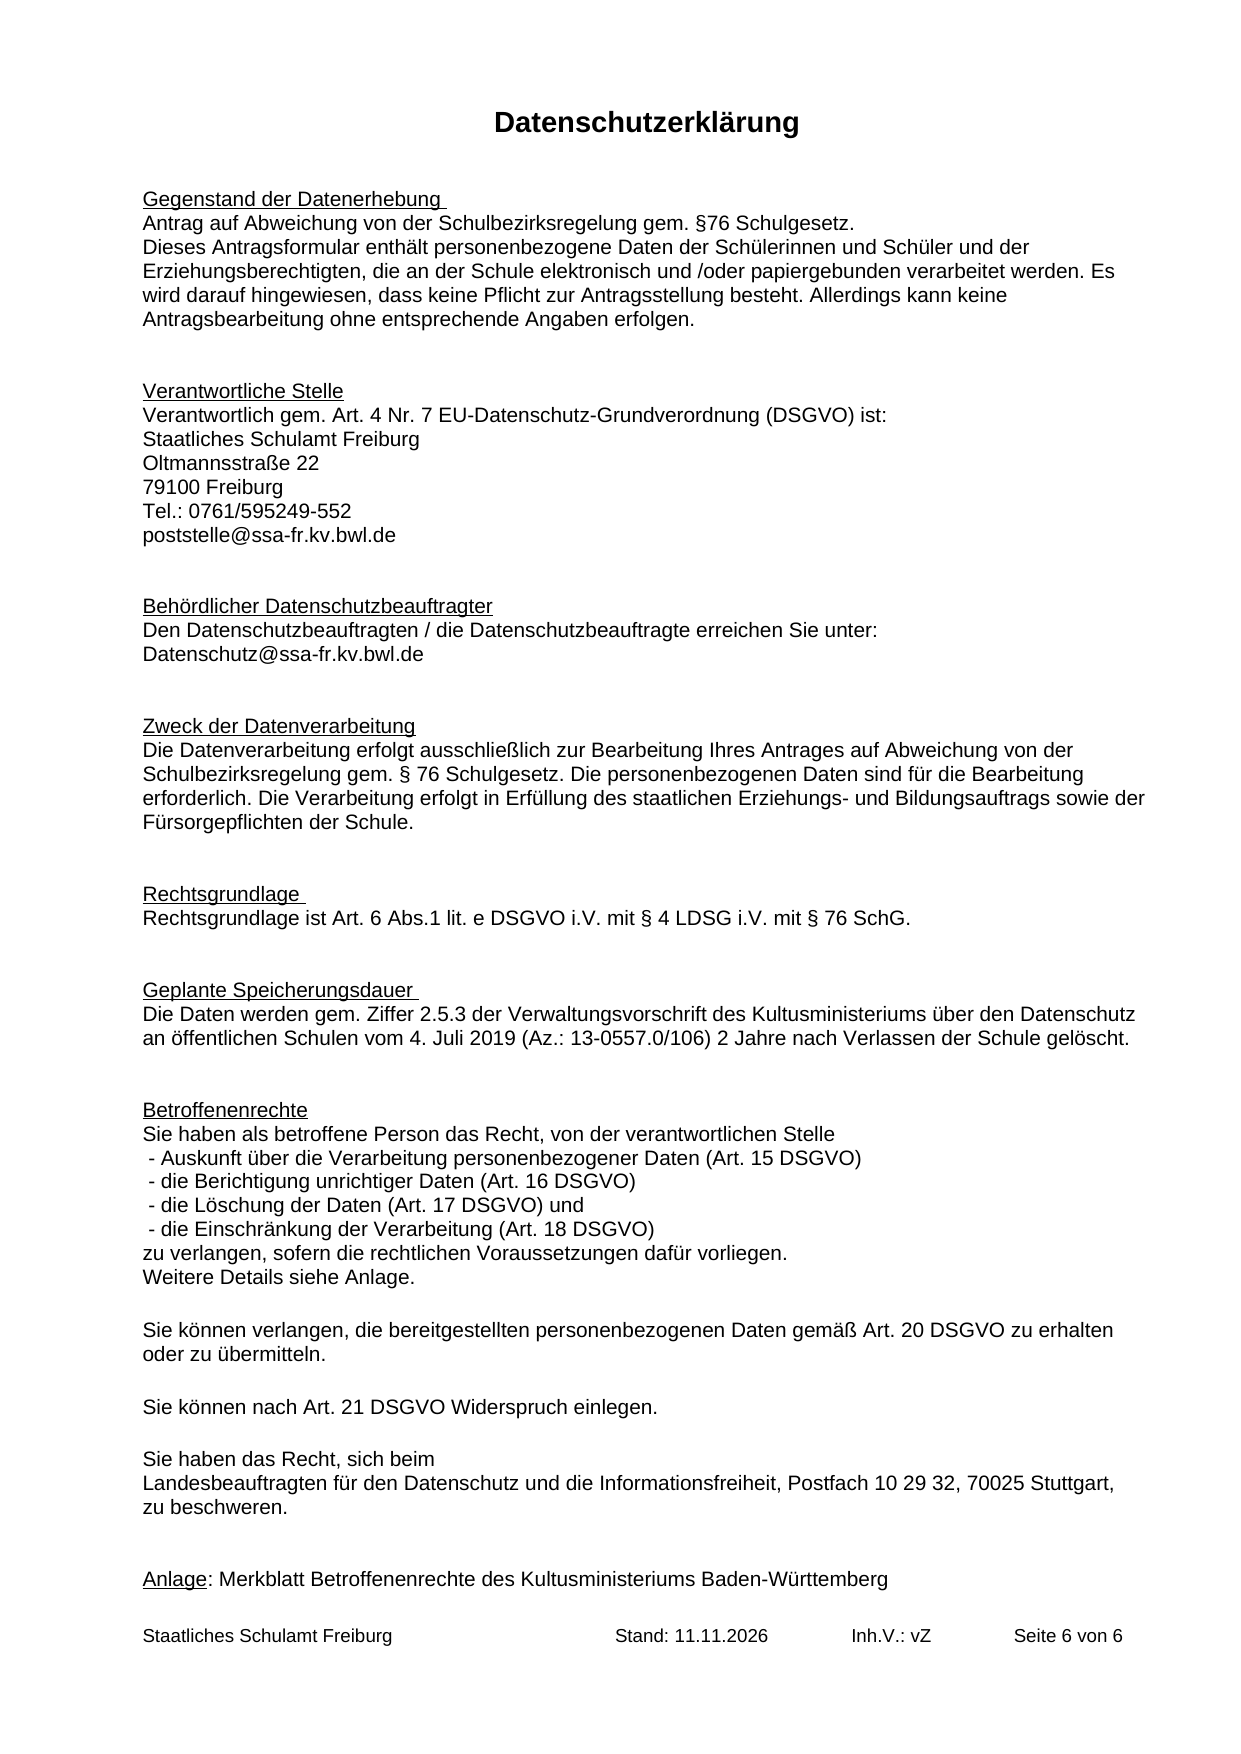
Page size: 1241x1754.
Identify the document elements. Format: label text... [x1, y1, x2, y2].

text Rechtsgrundlage [142, 882, 1152, 906]
text Die Datenverarbeitung erfolgt ausschließlich zur Bearbeitung Ihres Antrages auf Abweichung von der Schulbezirksregelung gem. § 76 Schulgesetz. Die personenbezogenen Daten sind für die Bearbeitung erforderlich. Die Verarbeitung erfolgt in Erfüllung des staatlichen Erziehungs- und Bildungsauftrags sowie der Fürsorgepflichten der Schule. [142, 738, 1152, 834]
text Tel.: 0761/595249-552 [142, 498, 1152, 522]
text Oltmannsstraße 22 [142, 451, 1152, 474]
text 79100 Freiburg [142, 474, 1152, 498]
text - die Berichtigung unrichtiger Daten (Art. 16 DSGVO) [142, 1169, 1152, 1193]
text Datenschutzerklärung [142, 106, 1152, 139]
text Gegenstand der Datenerhebung [142, 187, 1152, 211]
text Landesbeauftragten für den Datenschutz und die Informationsfreiheit, Postfach 10 29 32, 70025 Stuttgart, [142, 1471, 1152, 1495]
text Sie haben das Recht, sich beim [142, 1447, 1152, 1471]
text Verantwortliche Stelle [142, 379, 1152, 403]
text zu beschweren. [142, 1495, 1152, 1519]
text - die Löschung der Daten (Art. 17 DSGVO) und [142, 1193, 1152, 1217]
text Sie haben als betroffene Person das Recht, von der verantwortlichen Stelle [142, 1121, 1152, 1145]
text poststelle@ssa-fr.kv.bwl.de [142, 522, 1152, 546]
text Verantwortlich gem. Art. 4 Nr. 7 EU-Datenschutz-Grundverordnung (DSGVO) ist: [142, 403, 1152, 427]
text Datenschutz@ssa-fr.kv.bwl.de [142, 642, 1152, 666]
text Dieses Antragsformular enthält personenbezogene Daten der Schülerinnen und Schüler und der Erziehungsberechtigten, die an der Schule elektronisch und /oder papiergebunden verarbeitet werden. Es wird darauf hingewiesen, dass keine Pflicht zur Antragsstellung besteht. Allerdings kann keine Antragsbearbeitung ohne entsprechende Angaben erfolgen. [142, 235, 1152, 331]
text Rechtsgrundlage ist Art. 6 Abs.1 lit. e DSGVO i.V. mit § 4 LDSG i.V. mit § 76 SchG. [142, 906, 1152, 930]
text Staatliches Schulamt Freiburg [142, 427, 1152, 451]
text Die Daten werden gem. Ziffer 2.5.3 der Verwaltungsvorschrift des Kultusministeriums über den Datenschutz an öffentlichen Schulen vom 4. Juli 2019 (Az.: 13-0557.0/106) 2 Jahre nach Verlassen der Schule gelöscht. [142, 1002, 1152, 1049]
text Behördlicher Datenschutzbeauftragter [142, 594, 1152, 618]
text Anlage: Merkblatt Betroffenenrechte des Kultusministeriums Baden-Württemberg [142, 1567, 1152, 1591]
text zu verlangen, sofern die rechtlichen Voraussetzungen dafür vorliegen. [142, 1241, 1152, 1265]
text Betroffenenrechte [142, 1097, 1152, 1121]
text Antrag auf Abweichung von der Schulbezirksregelung gem. §76 Schulgesetz. [142, 211, 1152, 235]
text Sie können verlangen, die bereitgestellten personenbezogenen Daten gemäß Art. 20 DSGVO zu erhalten oder zu übermitteln. [142, 1318, 1152, 1366]
text Den Datenschutzbeauftragten / die Datenschutzbeauftragte erreichen Sie unter: [142, 618, 1152, 642]
text - die Einschränkung der Verarbeitung (Art. 18 DSGVO) [142, 1217, 1152, 1241]
text Sie können nach Art. 21 DSGVO Widerspruch einlegen. [142, 1394, 1152, 1418]
text - Auskunft über die Verarbeitung personenbezogener Daten (Art. 15 DSGVO) [142, 1145, 1152, 1169]
text Geplante Speicherungsdauer [142, 978, 1152, 1002]
text Zweck der Datenverarbeitung [142, 714, 1152, 738]
text Weitere Details siehe Anlage. [142, 1265, 1152, 1289]
